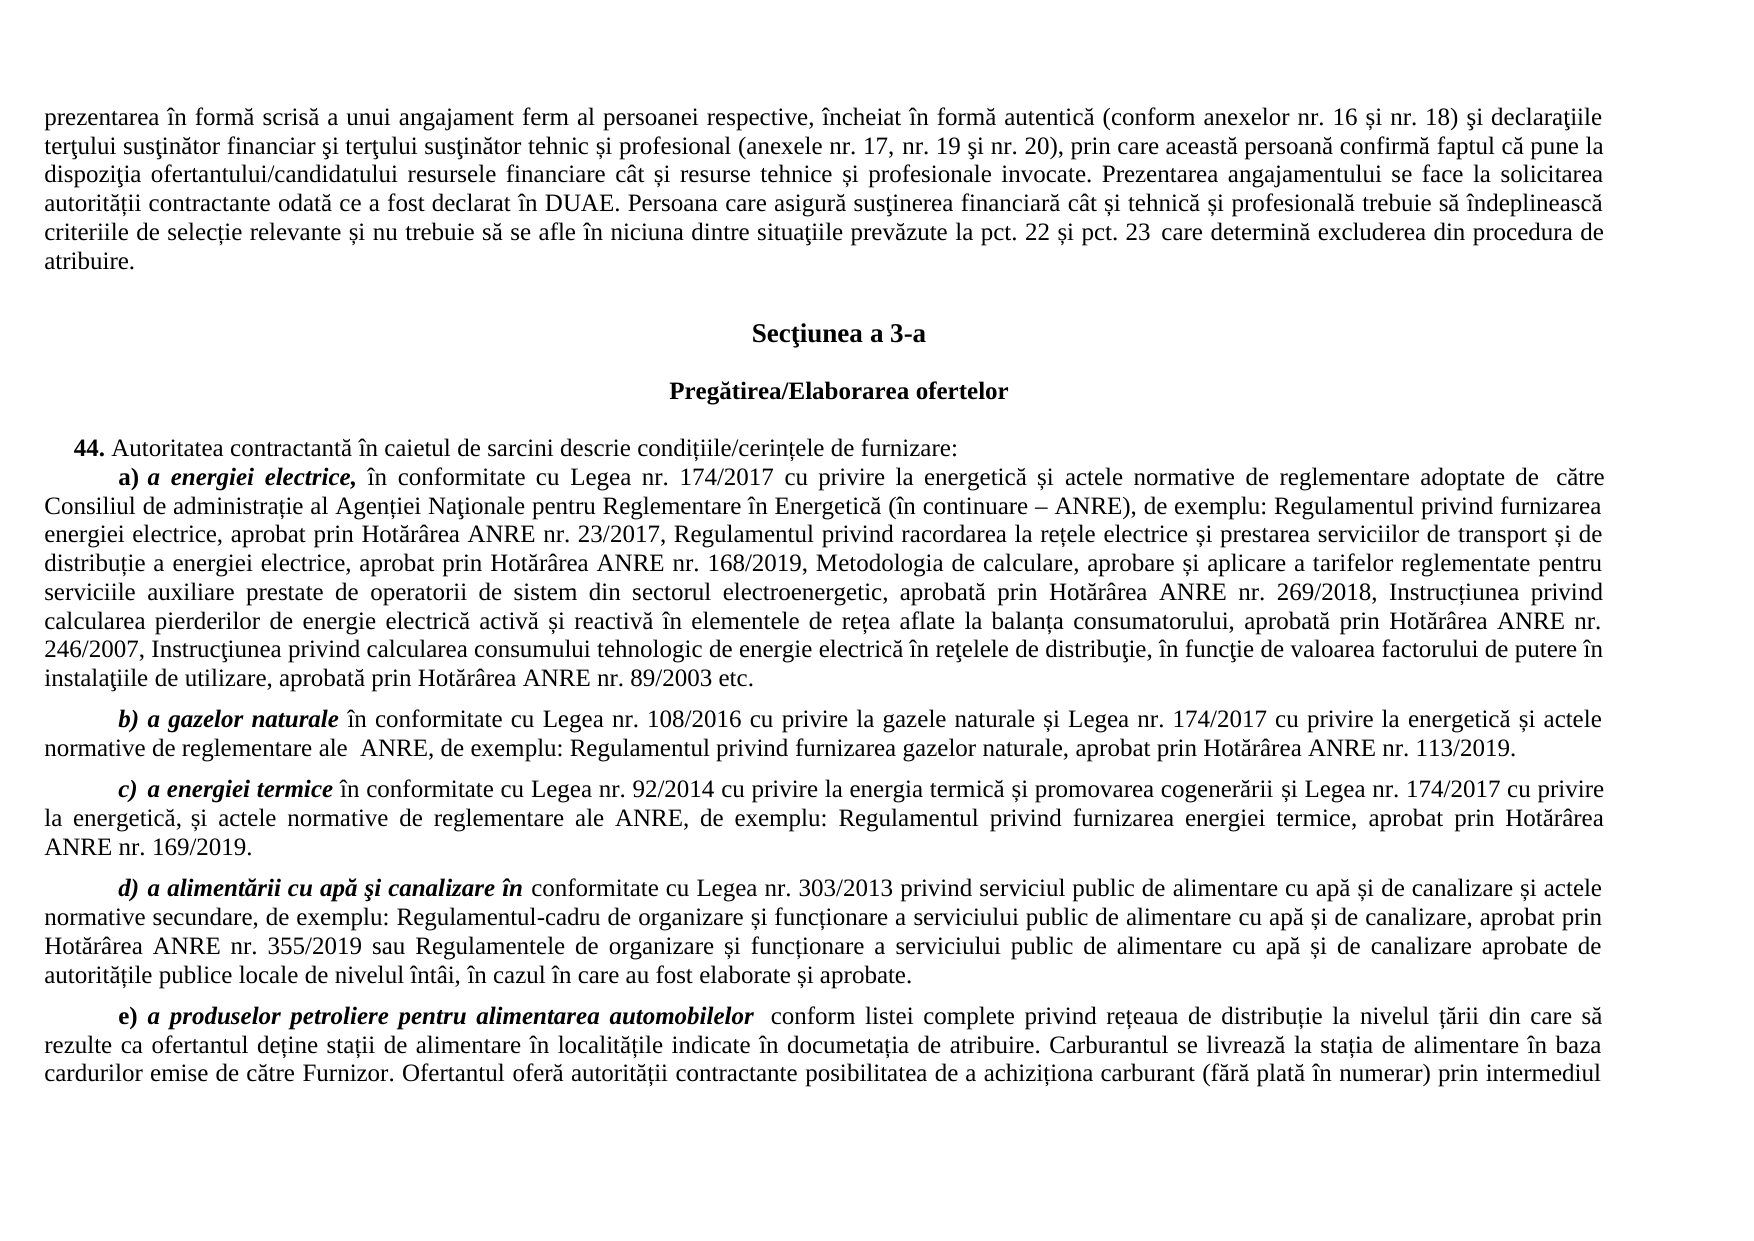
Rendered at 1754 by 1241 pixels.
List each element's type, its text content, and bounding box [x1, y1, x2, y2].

text Pregătirea/Elaborarea ofertelor [2, 376, 1676, 405]
subtitle Secţiunea a 3-a [2, 317, 1676, 348]
list a energiei termice în conformitate cu Legea nr. 92/2014 cu privire la energia termică și promovarea cogenerării și Legea nr. 174/2017 cu privire la energetică, și actele normative de reglementare ale ANRE, de exemplu: Regulamentul privind furnizarea energiei termice, aprobat prin Hotărârea ANRE nr. 169/2019. [44, 774, 1604, 861]
list a alimentării cu apă şi canalizare în conformitate cu Legea nr. 303/2013 privind serviciul public de alimentare cu apă și de canalizare și actele normative secundare, de exemplu: Regulamentul-cadru de organizare și funcționare a serviciului public de alimentare cu apă și de canalizare, aprobat prin Hotărârea ANRE nr. 355/2019 sau Regulamentele de organizare și funcționare a serviciului public de alimentare cu apă și de canalizare aprobate de autoritățile publice locale de nivelul întâi, în cazul în care au fost elaborate și aprobate. [44, 873, 1604, 988]
list a energiei electrice, în conformitate cu Legea nr. 174/2017 cu privire la energetică și actele normative de reglementare adoptate de către Consiliul de administrație al Agenției Naţionale pentru Reglementare în Energetică (în continuare – ANRE), de exemplu: Regulamentul privind furnizarea energiei electrice, aprobat prin Hotărârea ANRE nr. 23/2017, Regulamentul privind racordarea la rețele electrice și prestarea serviciilor de transport și de distribuție a energiei electrice, aprobat prin Hotărârea ANRE nr. 168/2019, Metodologia de calculare, aprobare și aplicare a tarifelor reglementate pentru serviciile auxiliare prestate de operatorii de sistem din sectorul electroenergetic, aprobată prin Hotărârea ANRE nr. 269/2018, Instrucțiunea privind calcularea pierderilor de energie electrică activă și reactivă în elementele de rețea aflate la balanța consumatorului, aprobată prin Hotărârea ANRE nr. 246/2007, Instrucţiunea privind calcularea consumului tehnologic de energie electrică în reţelele de distribuţie, în funcţie de valoarea factorului de putere în instalaţiile de utilizare, aprobată prin Hotărârea ANRE nr. 89/2003 etc. [44, 462, 1604, 692]
text prezentarea în formă scrisă a unui angajament ferm al persoanei respective, încheiat în formă autentică (conform anexelor nr. 16 și nr. 18) şi declaraţiile terţului susţinător financiar şi terţului susţinător tehnic și profesional (anexele nr. 17, nr. 19 şi nr. 20), prin care această persoană confirmă faptul că pune la dispoziţia ofertantului/candidatului resursele financiare cât și resurse tehnice și profesionale invocate. Prezentarea angajamentului se face la solicitarea autorității contractante odată ce a fost declarat în DUAE. Persoana care asigură susţinerea financiară cât și tehnică și profesională trebuie să îndeplinească criteriile de selecție relevante și nu trebuie să se afle în niciuna dintre situaţiile prevăzute la pct. 22 și pct. 23 care determină excluderea din procedura de atribuire. [44, 102, 1604, 274]
list a produselor petroliere pentru alimentarea automobilelor conform listei complete privind rețeaua de distribuție la nivelul țării din care să rezulte ca ofertantul deține stații de alimentare în localitățile indicate în documetația de atribuire. Carburantul se livrează la stația de alimentare în baza cardurilor emise de către Furnizor. Ofertantul oferă autorității contractante posibilitatea de a achiziționa carburant (fără plată în numerar) prin intermediul [44, 1001, 1604, 1087]
list a gazelor naturale în conformitate cu Legea nr. 108/2016 cu privire la gazele naturale și Legea nr. 174/2017 cu privire la energetică și actele normative de reglementare ale ANRE, de exemplu: Regulamentul privind furnizarea gazelor naturale, aprobat prin Hotărârea ANRE nr. 113/2019. [44, 704, 1604, 762]
list Autoritatea contractantă în caietul de sarcini descrie condițiile/cerințele de furnizare: [74, 433, 1754, 462]
